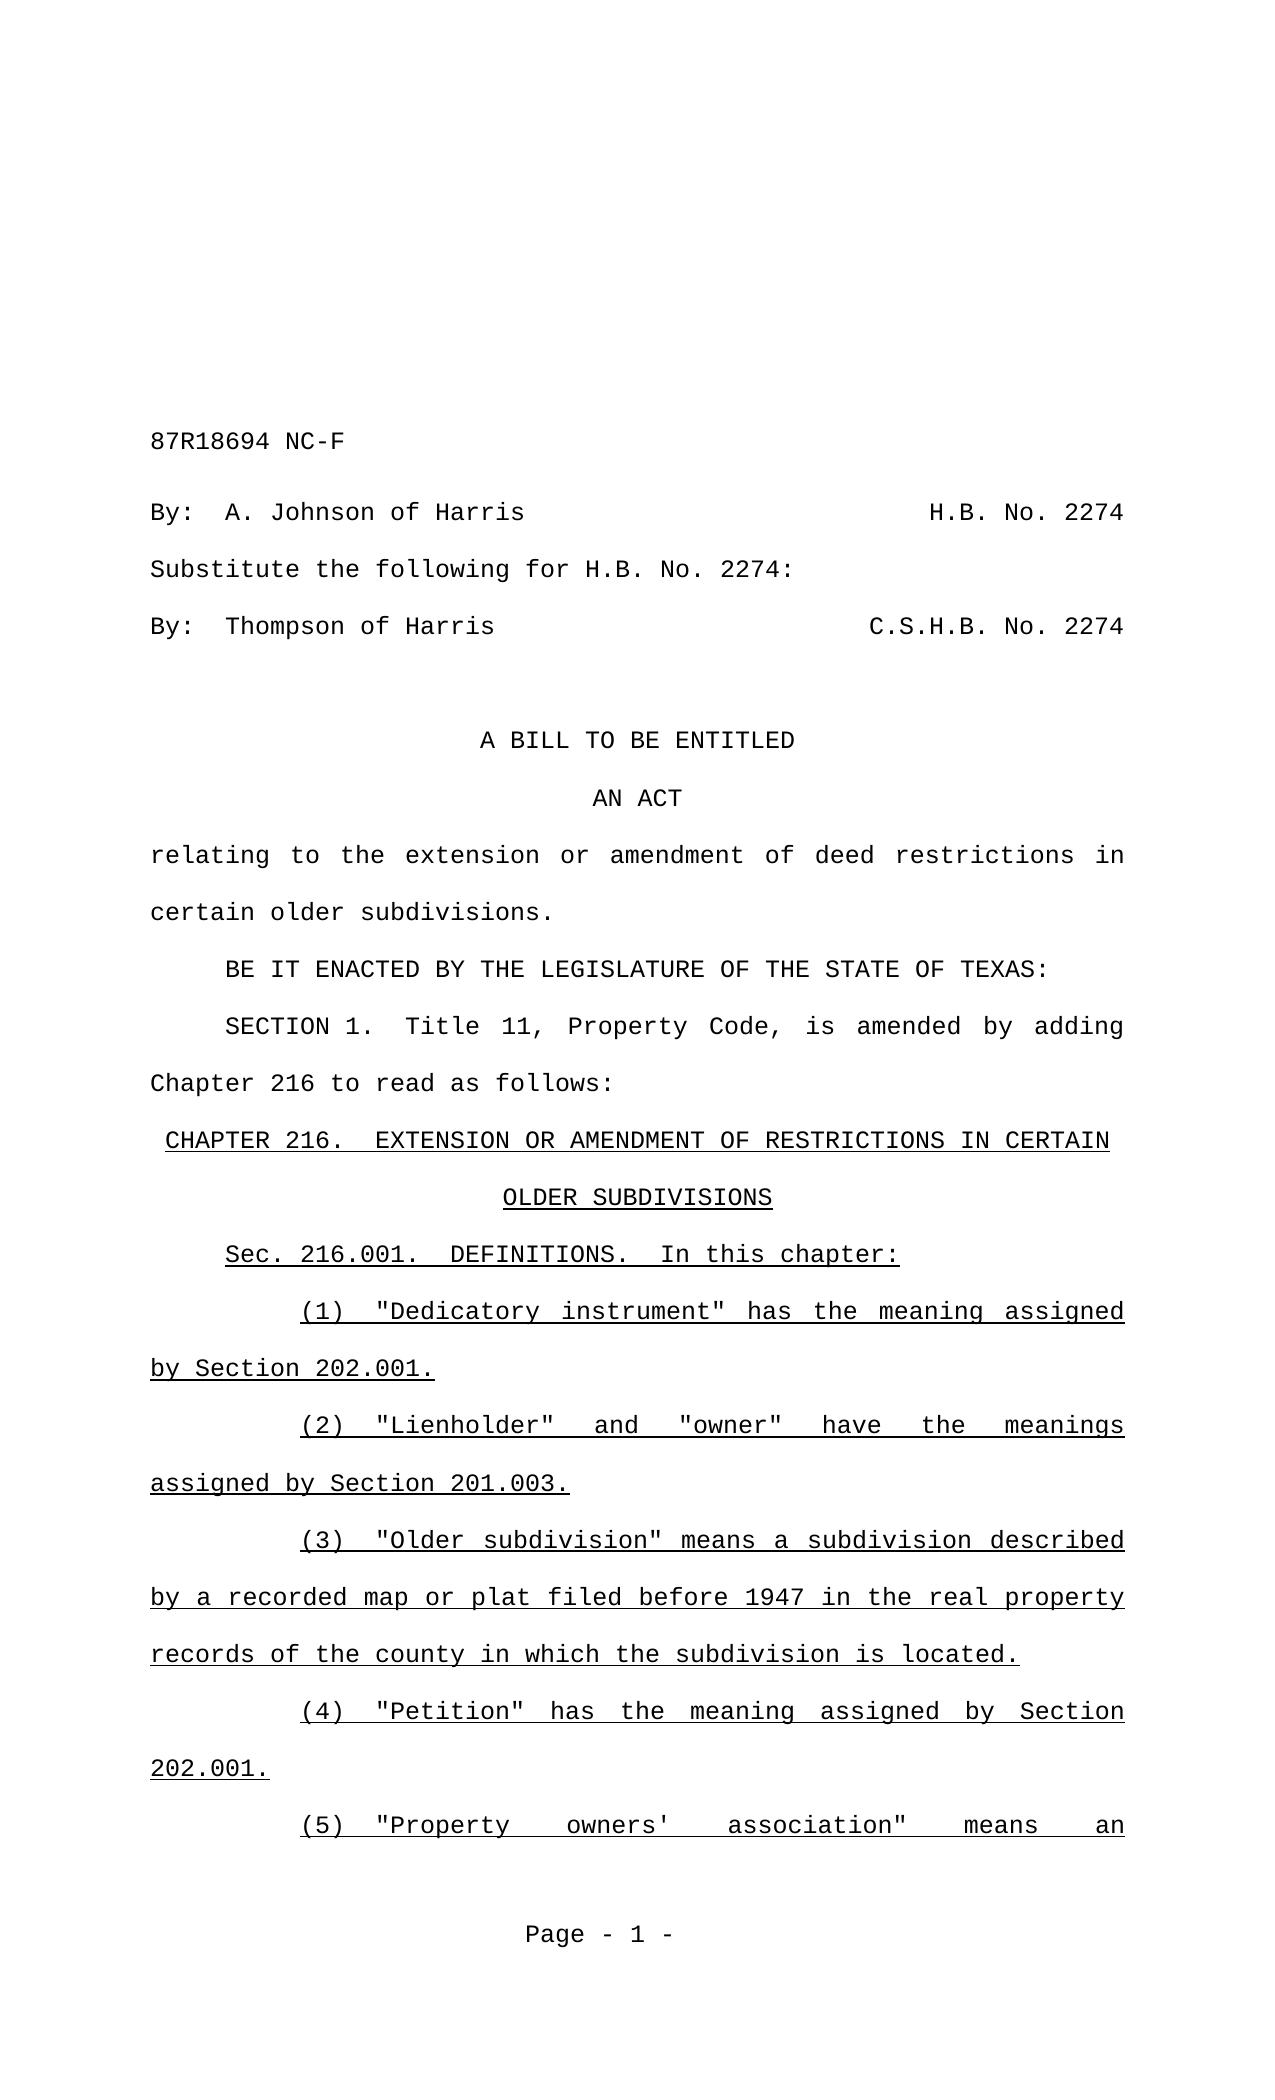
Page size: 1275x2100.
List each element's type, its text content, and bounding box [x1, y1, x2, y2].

text (3) "Older subdivision" means a subdivision described by a recorded map or plat filed before 1947 in the real property records of the county in which the subdivision is located. [150, 1609, 1125, 1670]
text (3) "Older subdivision" means a subdivision described by a recorded map or plat filed before 1947 in the real property records of the county in which the subdivision is located. [150, 1527, 1125, 1608]
text 87R18694 NC-F [150, 428, 1125, 457]
text AN ACT [150, 785, 1125, 813]
text CHAPTER 216. EXTENSION OR AMENDMENT OF RESTRICTIONS IN CERTAIN OLDER SUBDIVISIONS [150, 1127, 1125, 1213]
text By: A. Johnson of Harris H.B. No. 2274 [150, 499, 1125, 528]
text By: Thompson of Harris C.S.H.B. No. 2274 [150, 614, 1125, 642]
text relating to the extension or amendment of deed restrictions in certain older subdivisions. [150, 842, 1125, 928]
text A BILL TO BE ENTITLED [150, 728, 1125, 756]
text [150, 1812, 1125, 1841]
text (2) "Lienholder" and "owner" have the meanings assigned by Section 201.003. [150, 1413, 1125, 1498]
text (4) "Petition" has the meaning assigned by Section 202.001. [150, 1698, 1125, 1784]
text Substitute the following for H.B. No. 2274: [150, 557, 1125, 585]
text BE IT ENACTED BY THE LEGISLATURE OF THE STATE OF TEXAS: [150, 956, 1125, 985]
text Sec. 216.001. DEFINITIONS. In this chapter: [150, 1242, 1125, 1270]
text SECTION 1. Title 11, Property Code, is amended by adding Chapter 216 to read as follows: [150, 1013, 1125, 1099]
text (1) "Dedicatory instrument" has the meaning assigned by Section 202.001. [150, 1299, 1125, 1384]
